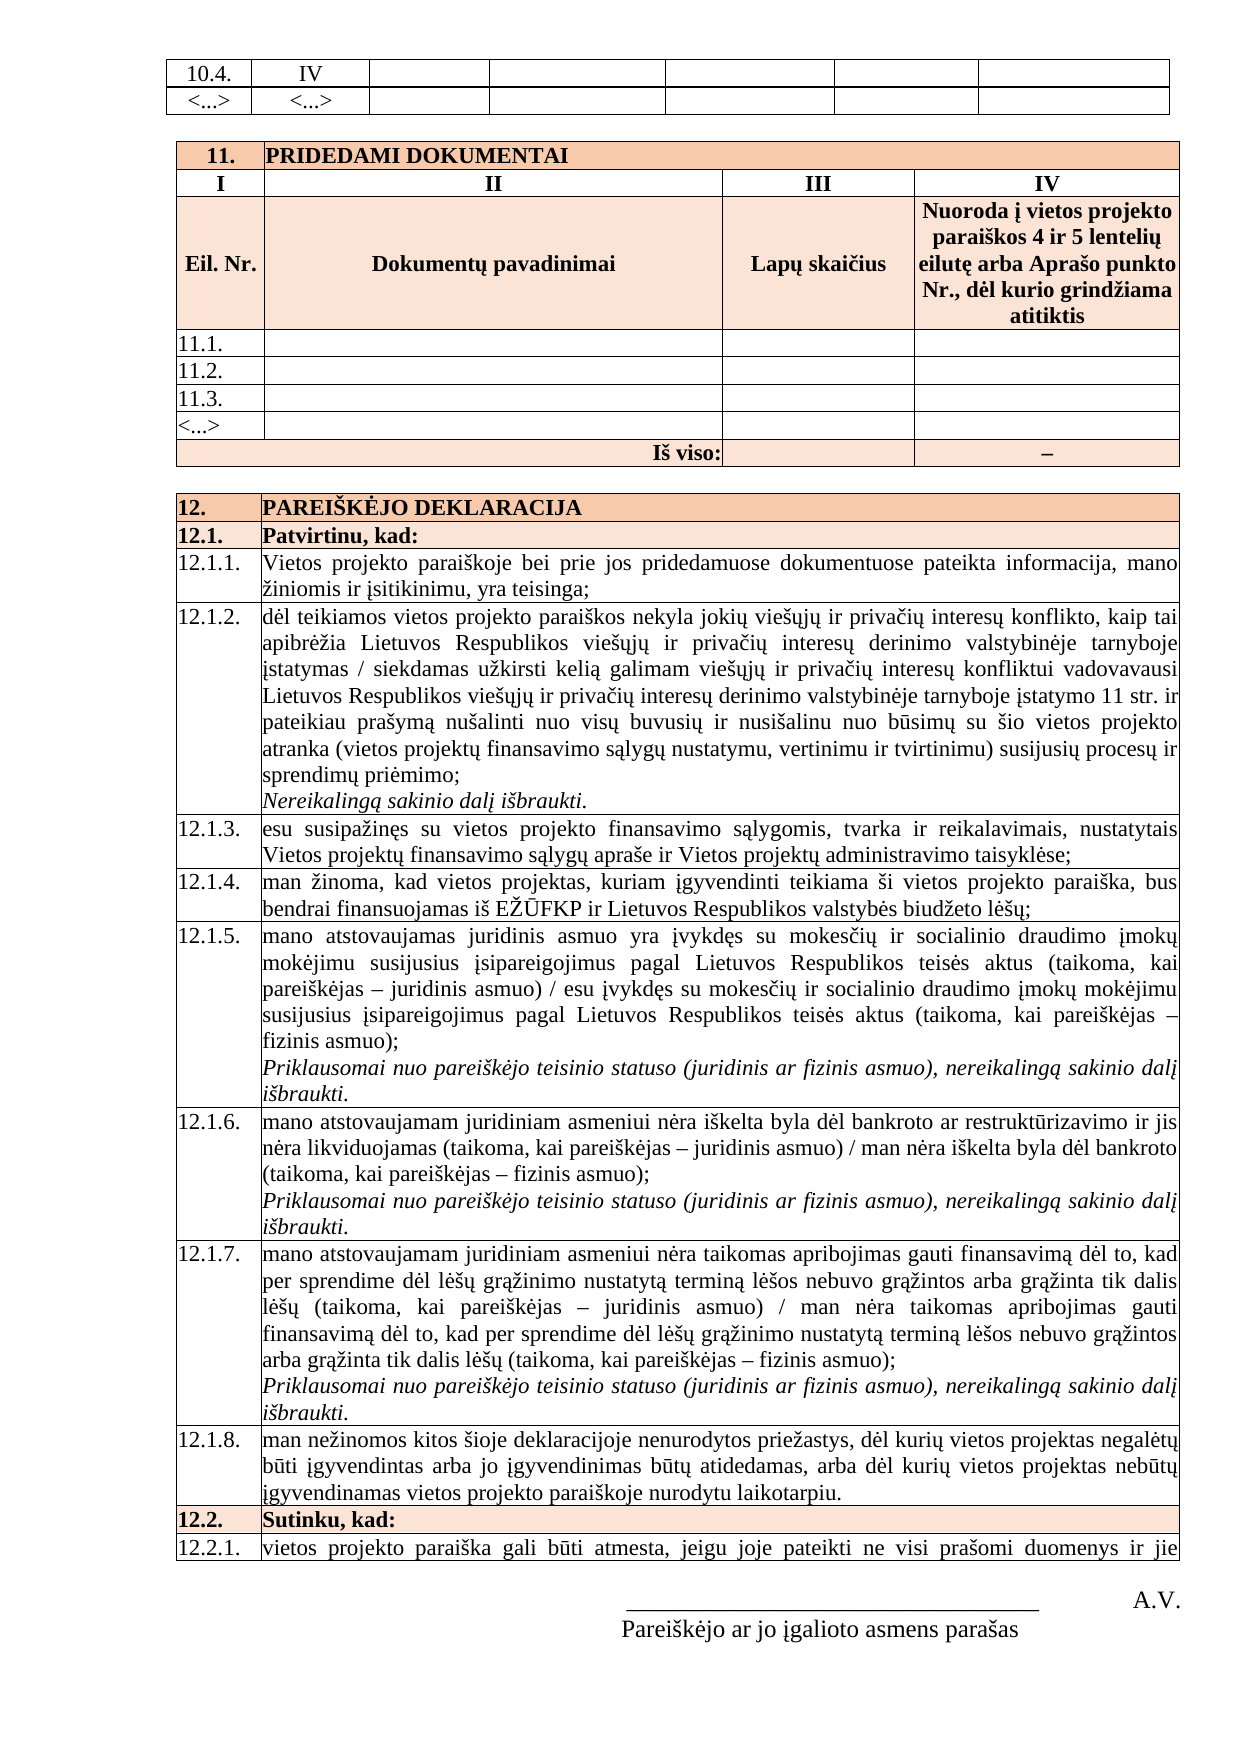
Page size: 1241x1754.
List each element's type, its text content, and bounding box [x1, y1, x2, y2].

table_cell 11.2. [177, 357, 264, 384]
table_cell [723, 412, 914, 438]
table_cell [835, 88, 978, 114]
table_cell [265, 330, 722, 356]
table_cell [666, 60, 834, 86]
table_cell Nuoroda į vietos projekto paraiškos 4 ir 5 lentelių eilutę arba Aprašo punkto Nr., dėl kurio grindžiama atitiktis [915, 197, 1179, 329]
table_cell [915, 412, 1179, 438]
table_cell <...> [252, 88, 369, 114]
table_cell 12.1.8. [177, 1426, 261, 1505]
table_cell III [723, 170, 914, 196]
table_cell 12.1. [177, 522, 261, 548]
table_cell [979, 88, 1169, 114]
table_cell Patvirtinu, kad: [262, 522, 1179, 548]
table_cell [915, 330, 1179, 356]
table_cell esu susipažinęs su vietos projekto finansavimo sąlygomis, tvarka ir reikalavimais, nustatytais Vietos projektų finansavimo sąlygų apraše ir Vietos projektų administravimo taisyklėse; [262, 815, 1179, 867]
table_header PRIDEDAMI DOKUMENTAI [265, 142, 1179, 169]
table_cell Iš viso: [177, 440, 722, 466]
table_header 11. [177, 142, 264, 169]
table_header 12. [177, 494, 261, 521]
table_cell [915, 385, 1179, 411]
table_cell 12.1.1. [177, 549, 261, 602]
table_cell [723, 330, 914, 356]
table_cell [723, 440, 914, 466]
table_cell 12.2. [177, 1506, 261, 1532]
table_cell 12.1.6. [177, 1108, 261, 1239]
table_cell [723, 385, 914, 411]
table_cell 11.1. [177, 330, 264, 356]
table_cell [723, 357, 914, 384]
table_cell IV [915, 170, 1179, 196]
table_cell Lapų skaičius [723, 197, 914, 329]
table_cell – [915, 440, 1179, 466]
table_cell 12.1.5. [177, 922, 261, 1107]
table_cell man nežinomos kitos šioje deklaracijoje nenurodytos priežastys, dėl kurių vietos projektas negalėtų būti įgyvendintas arba jo įgyvendinimas būtų atidedamas, arba dėl kurių vietos projektas nebūtų įgyvendinamas vietos projekto paraiškoje nurodytu laikotarpiu. [262, 1426, 1179, 1505]
table_cell IV [252, 60, 369, 86]
table_cell mano atstovaujamas juridinis asmuo yra įvykdęs su mokesčių ir socialinio draudimo įmokų mokėjimu susijusius įsipareigojimus pagal Lietuvos Respublikos teisės aktus (taikoma, kai pareiškėjas – juridinis asmuo) / esu įvykdęs su mokesčių ir socialinio draudimo įmokų mokėjimu susijusius įsipareigojimus pagal Lietuvos Respublikos teisės aktus (taikoma, kai pareiškėjas – fizinis asmuo); Priklausomai nuo pareiškėjo teisinio statuso (juridinis ar fizinis asmuo), nereikalingą sakinio dalį išbraukti. [262, 922, 1179, 1107]
table_cell [370, 60, 489, 86]
table_cell mano atstovaujamam juridiniam asmeniui nėra taikomas apribojimas gauti finansavimą dėl to, kad per sprendime dėl lėšų grąžinimo nustatytą terminą lėšos nebuvo grąžintos arba grąžinta tik dalis lėšų (taikoma, kai pareiškėjas – juridinis asmuo) / man nėra taikomas apribojimas gauti finansavimą dėl to, kad per sprendime dėl lėšų grąžinimo nustatytą terminą lėšos nebuvo grąžintos arba grąžinta tik dalis lėšų (taikoma, kai pareiškėjas – fizinis asmuo); Priklausomai nuo pareiškėjo teisinio statuso (juridinis ar fizinis asmuo), nereikalingą sakinio dalį išbraukti. [262, 1241, 1179, 1425]
table_cell II [265, 170, 722, 196]
table_cell dėl teikiamos vietos projekto paraiškos nekyla jokių viešųjų ir privačių interesų konflikto, kaip tai apibrėžia Lietuvos Respublikos viešųjų ir privačių interesų derinimo valstybinėje tarnyboje įstatymas / siekdamas užkirsti kelią galimam viešųjų ir privačių interesų konfliktui vadovavausi Lietuvos Respublikos viešųjų ir privačių interesų derinimo valstybinėje tarnyboje įstatymo 11 str. ir pateikiau prašymą nušalinti nuo visų buvusių ir nusišalinu nuo būsimų su šio vietos projekto atranka (vietos projektų finansavimo sąlygų nustatymu, vertinimu ir tvirtinimu) susijusių procesų ir sprendimų priėmimo; Nereikalingą sakinio dalį išbraukti. [262, 603, 1179, 814]
table_cell 10.4. [167, 60, 251, 86]
table_cell 12.1.2. [177, 603, 261, 814]
table_cell [370, 88, 489, 114]
table_cell [979, 60, 1169, 86]
table_cell <...> [167, 88, 251, 114]
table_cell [262, 1534, 1179, 1560]
table_cell Eil. Nr. [177, 197, 264, 329]
table_cell [490, 88, 665, 114]
table_cell 11.3. [177, 385, 264, 411]
table_cell <...> [177, 412, 264, 438]
table_cell [490, 60, 665, 86]
table_cell [915, 357, 1179, 384]
table_cell [265, 385, 722, 411]
table_cell [835, 60, 978, 86]
table_header PAREIŠKĖJO DEKLARACIJA [262, 494, 1179, 521]
table_cell I [177, 170, 264, 196]
table_cell mano atstovaujamam juridiniam asmeniui nėra iškelta byla dėl bankroto ar restruktūrizavimo ir jis nėra likviduojamas (taikoma, kai pareiškėjas – juridinis asmuo) / man nėra iškelta byla dėl bankroto (taikoma, kai pareiškėjas – fizinis asmuo); Priklausomai nuo pareiškėjo teisinio statuso (juridinis ar fizinis asmuo), nereikalingą sakinio dalį išbraukti. [262, 1108, 1179, 1239]
table_cell man žinoma, kad vietos projektas, kuriam įgyvendinti teikiama ši vietos projekto paraiška, bus bendrai finansuojamas iš EŽŪFKP ir Lietuvos Respublikos valstybės biudžeto lėšų; [262, 869, 1179, 921]
table_cell 12.1.4. [177, 869, 261, 921]
table_cell Vietos projekto paraiškoje bei prie jos pridedamuose dokumentuose pateikta informacija, mano žiniomis ir įsitikinimu, yra teisinga; [262, 549, 1179, 602]
table_cell Sutinku, kad: [262, 1506, 1179, 1532]
table_cell 12.1.7. [177, 1241, 261, 1425]
table_cell 12.2.1. [177, 1534, 261, 1560]
table_cell [265, 412, 722, 438]
table_cell [666, 88, 834, 114]
table_cell 12.1.3. [177, 815, 261, 867]
table_cell [265, 357, 722, 384]
table_cell Dokumentų pavadinimai [265, 197, 722, 329]
